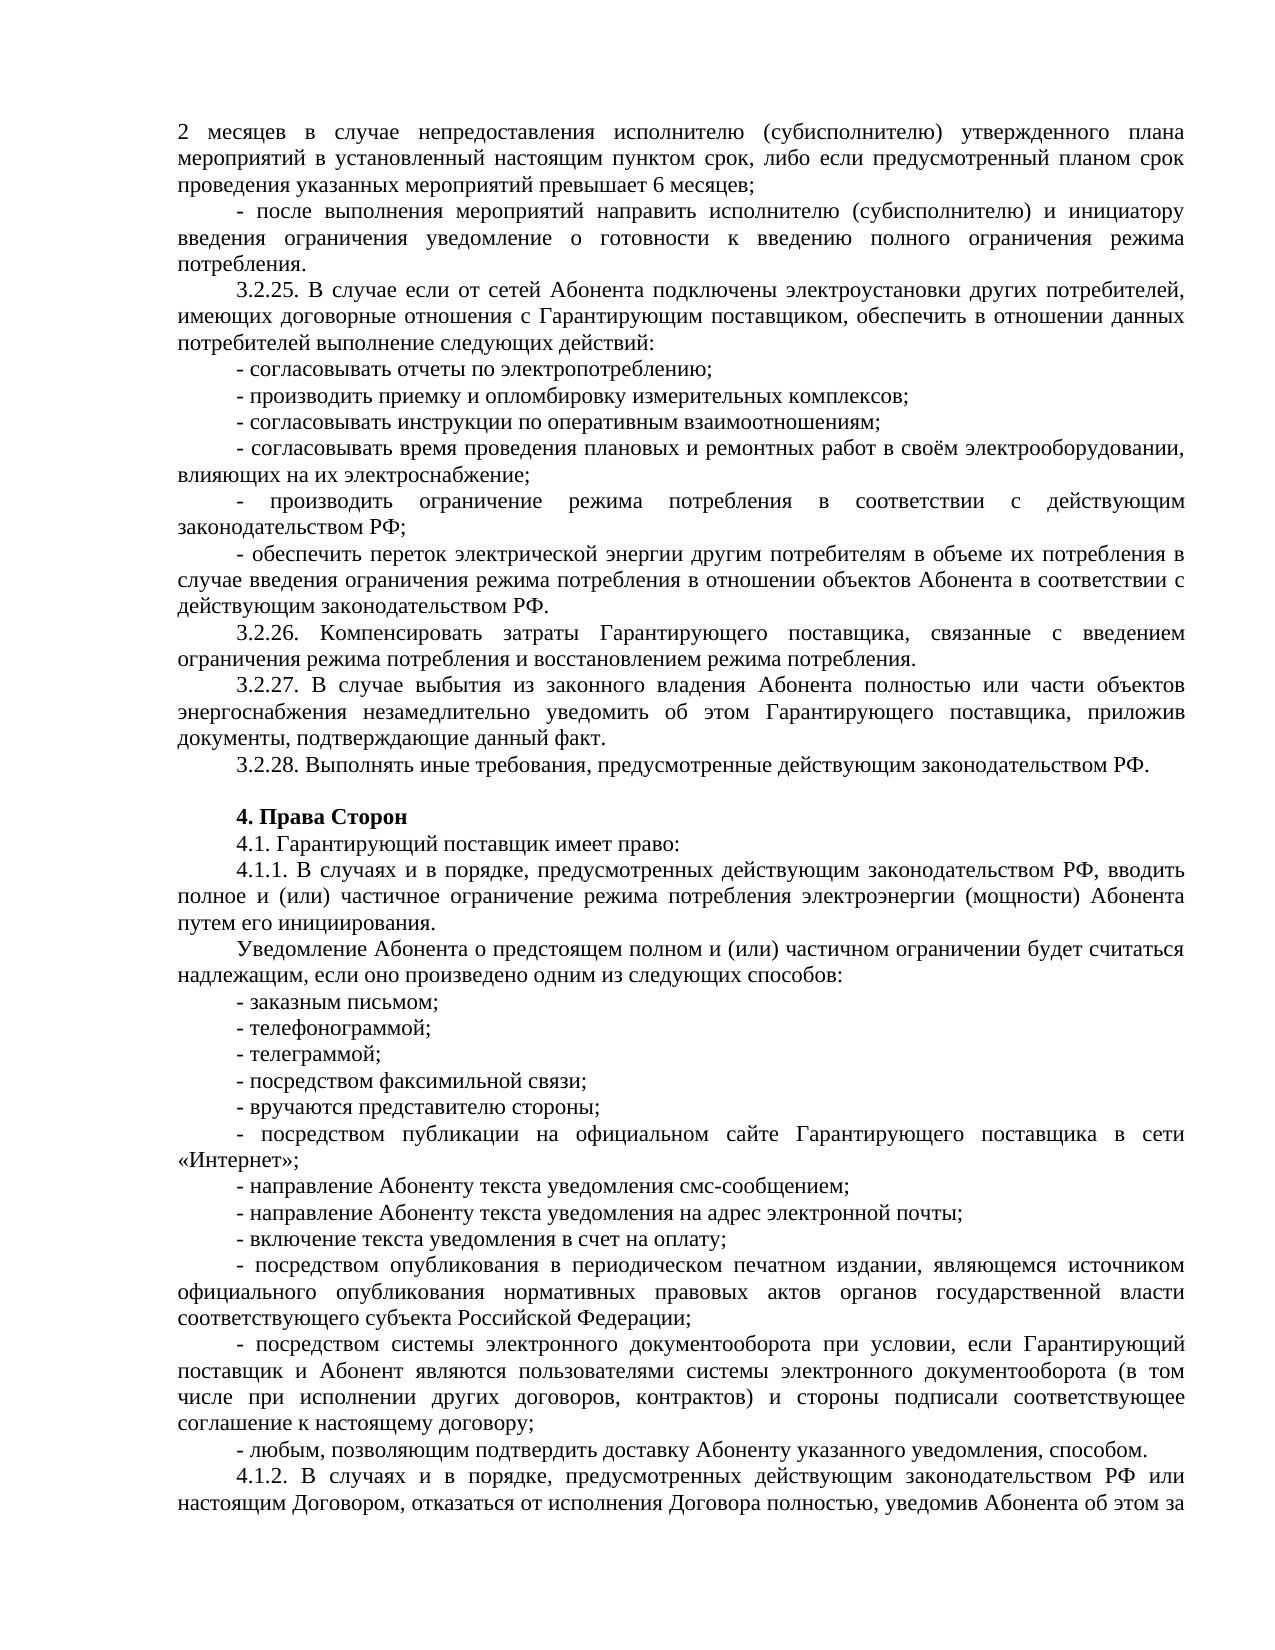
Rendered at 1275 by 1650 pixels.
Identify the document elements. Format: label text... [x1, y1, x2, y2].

text 4.1.1. В случаях и в порядке, предусмотренных действующим законодательством РФ, вводить полное и (или) частичное ограничение режима потребления электроэнергии (мощности) Абонента путем его инициирования. [177, 856, 1186, 935]
text - направление Абоненту текста уведомления на адрес электронной почты; [177, 1199, 1186, 1225]
text 3.2.28. Выполнять иные требования, предусмотренные действующим законодательством РФ. [177, 751, 1186, 777]
text 3.2.26. Компенсировать затраты Гарантирующего поставщика, связанные с введением ограничения режима потребления и восстановлением режима потребления. [177, 619, 1186, 672]
text - посредством публикации на официальном сайте Гарантирующего поставщика в сети «Интернет»; [177, 1119, 1186, 1172]
text - телеграммой; [177, 1041, 1186, 1067]
text - посредством опубликования в периодическом печатном издании, являющемся источником официального опубликования нормативных правовых актов органов государственной власти соответствующего субъекта Российской Федерации; [177, 1251, 1186, 1330]
text - обеспечить переток электрической энергии другим потребителям в объеме их потребления в случае введения ограничения режима потребления в отношении объектов Абонента в соответствии с действующим законодательством РФ. [177, 540, 1186, 619]
text - производить ограничение режима потребления в соответствии с действующим законодательством РФ; [177, 487, 1186, 540]
text 3.2.25. В случае если от сетей Абонента подключены электроустановки других потребителей, имеющих договорные отношения с Гарантирующим поставщиком, обеспечить в отношении данных потребителей выполнение следующих действий: [177, 276, 1186, 355]
text - производить приемку и опломбировку измерительных комплексов; [177, 382, 1186, 408]
text 4.1. Гарантирующий поставщик имеет право: [177, 830, 1186, 856]
text - вручаются представителю стороны; [177, 1093, 1186, 1119]
text - согласовывать инструкции по оперативным взаимоотношениям; [177, 408, 1186, 434]
text 4. Права Сторон [177, 803, 1186, 830]
text - включение текста уведомления в счет на оплату; [177, 1225, 1186, 1251]
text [177, 118, 1186, 197]
text - согласовывать отчеты по электропотреблению; [177, 355, 1186, 382]
text - согласовывать время проведения плановых и ремонтных работ в своём электрооборудовании, влияющих на их электроснабжение; [177, 434, 1186, 487]
text - направление Абоненту текста уведомления смс-сообщением; [177, 1172, 1186, 1199]
text - заказным письмом; [177, 988, 1186, 1014]
text Уведомление Абонента о предстоящем полном и (или) частичном ограничении будет считаться надлежащим, если оно произведено одним из следующих способов: [177, 935, 1186, 988]
text - телефонограммой; [177, 1014, 1186, 1041]
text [177, 1462, 1186, 1515]
text 3.2.27. В случае выбытия из законного владения Абонента полностью или части объектов энергоснабжения незамедлительно уведомить об этом Гарантирующего поставщика, приложив документы, подтверждающие данный факт. [177, 672, 1186, 751]
text - после выполнения мероприятий направить исполнителю (субисполнителю) и инициатору введения ограничения уведомление о готовности к введению полного ограничения режима потребления. [177, 197, 1186, 276]
text - посредством факсимильной связи; [177, 1067, 1186, 1093]
text - посредством системы электронного документооборота при условии, если Гарантирующий поставщик и Абонент являются пользователями системы электронного документооборота (в том числе при исполнении других договоров, контрактов) и стороны подписали соответствующее соглашение к настоящему договору; [177, 1330, 1186, 1436]
text - любым, позволяющим подтвердить доставку Абоненту указанного уведомления, способом. [177, 1436, 1186, 1462]
